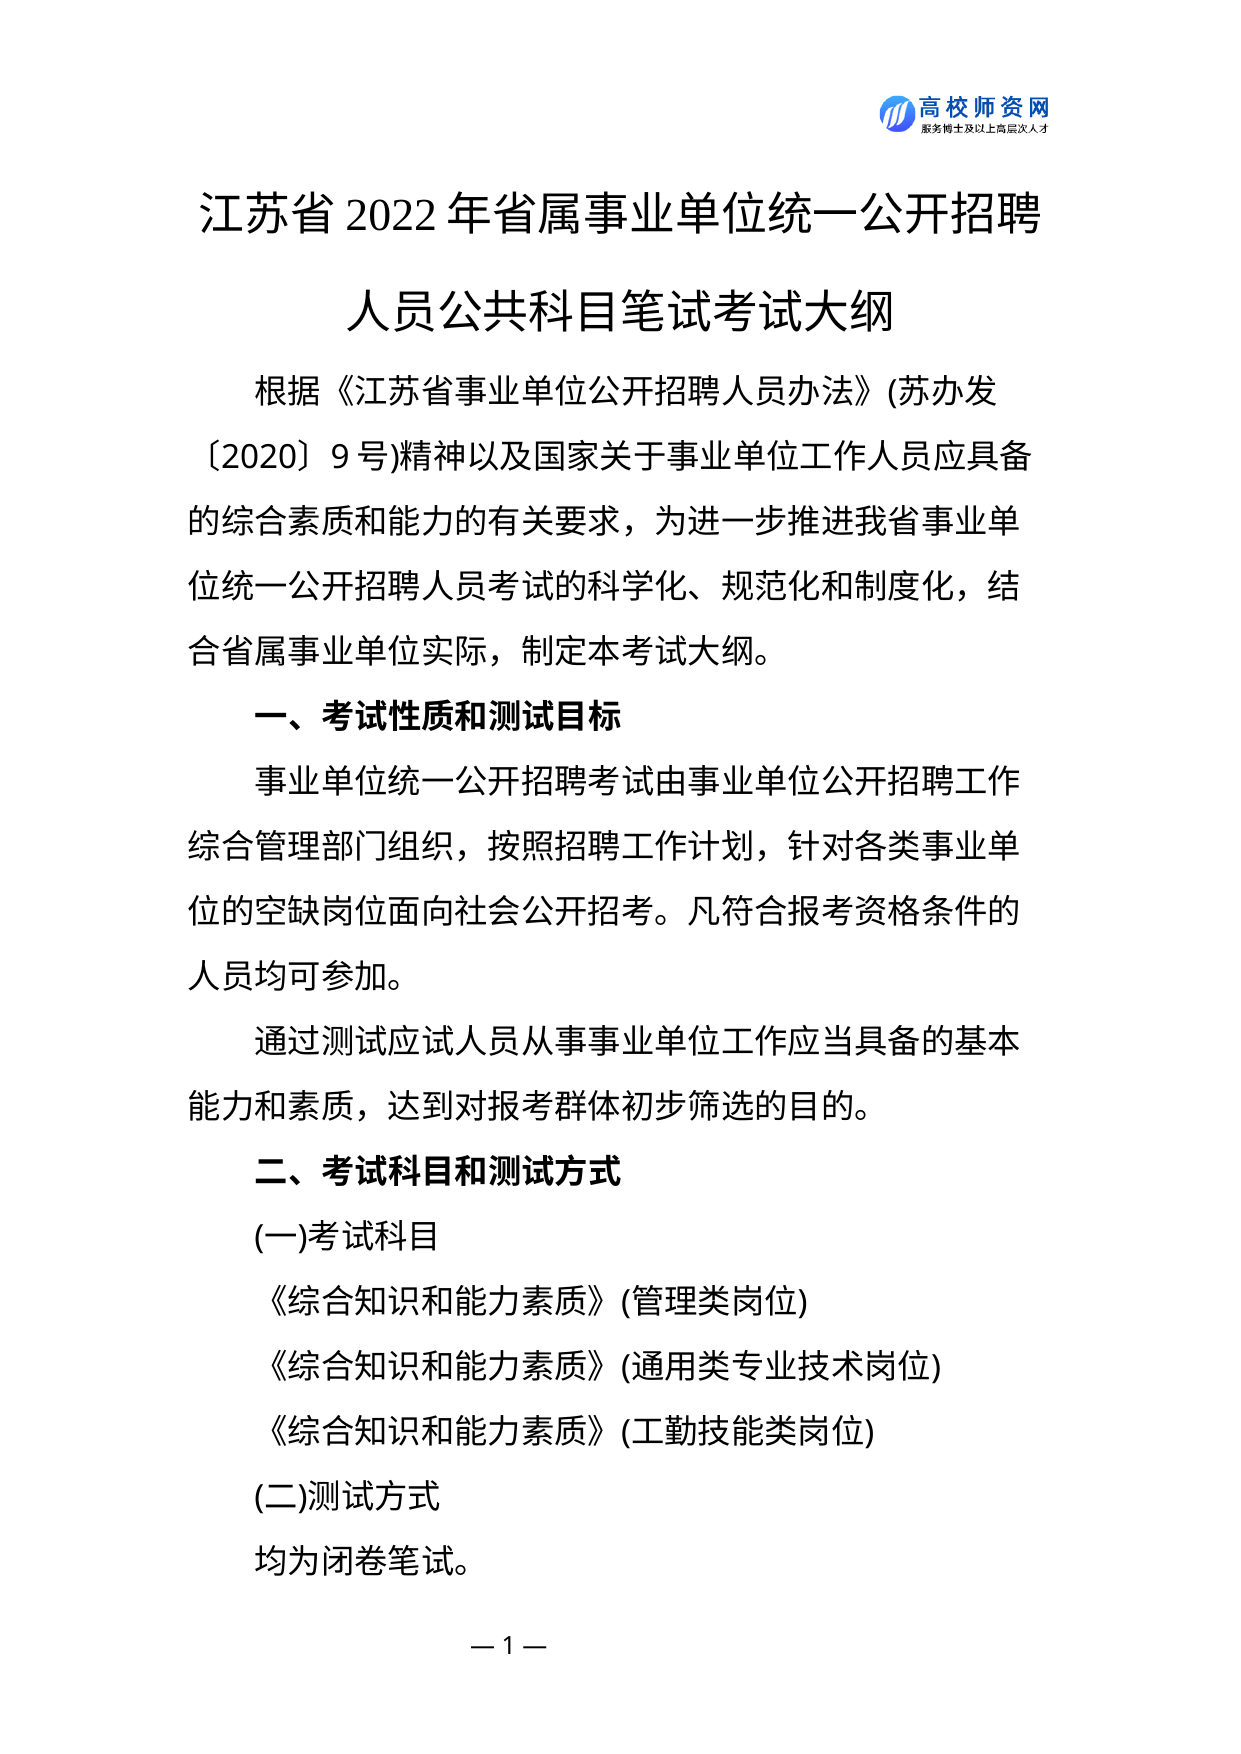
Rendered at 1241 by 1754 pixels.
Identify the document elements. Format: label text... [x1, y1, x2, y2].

text 江苏省2022年省属事业单位统一公开招聘人员公共科目笔试考试大纲 [187, 162, 1053, 357]
text 《综合知识和能力素质》(管理类岗位) [187, 1267, 1053, 1332]
text 《综合知识和能力素质》(工勤技能类岗位) [187, 1397, 1053, 1462]
text 通过测试应试人员从事事业单位工作应当具备的基本能力和素质，达到对报考群体初步筛选的目的。 [187, 1007, 1053, 1137]
text (二)测试方式 [187, 1462, 1053, 1527]
text (一)考试科目 [187, 1202, 1053, 1267]
text 《综合知识和能力素质》(通用类专业技术岗位) [187, 1332, 1053, 1397]
picture [877, 90, 1053, 137]
text 二、考试科目和测试方式 [187, 1137, 1053, 1202]
text 事业单位统一公开招聘考试由事业单位公开招聘工作综合管理部门组织，按照招聘工作计划，针对各类事业单位的空缺岗位面向社会公开招考。凡符合报考资格条件的人员均可参加。 [187, 747, 1053, 1007]
text 均为闭卷笔试。 [187, 1527, 1053, 1592]
text 根据《江苏省事业单位公开招聘人员办法》(苏办发〔2020〕9号)精神以及国家关于事业单位工作人员应具备的综合素质和能力的有关要求，为进一步推进我省事业单位统一公开招聘人员考试的科学化、规范化和制度化，结合省属事业单位实际，制定本考试大纲。 [187, 357, 1053, 682]
text 一、考试性质和测试目标 [187, 682, 1053, 747]
